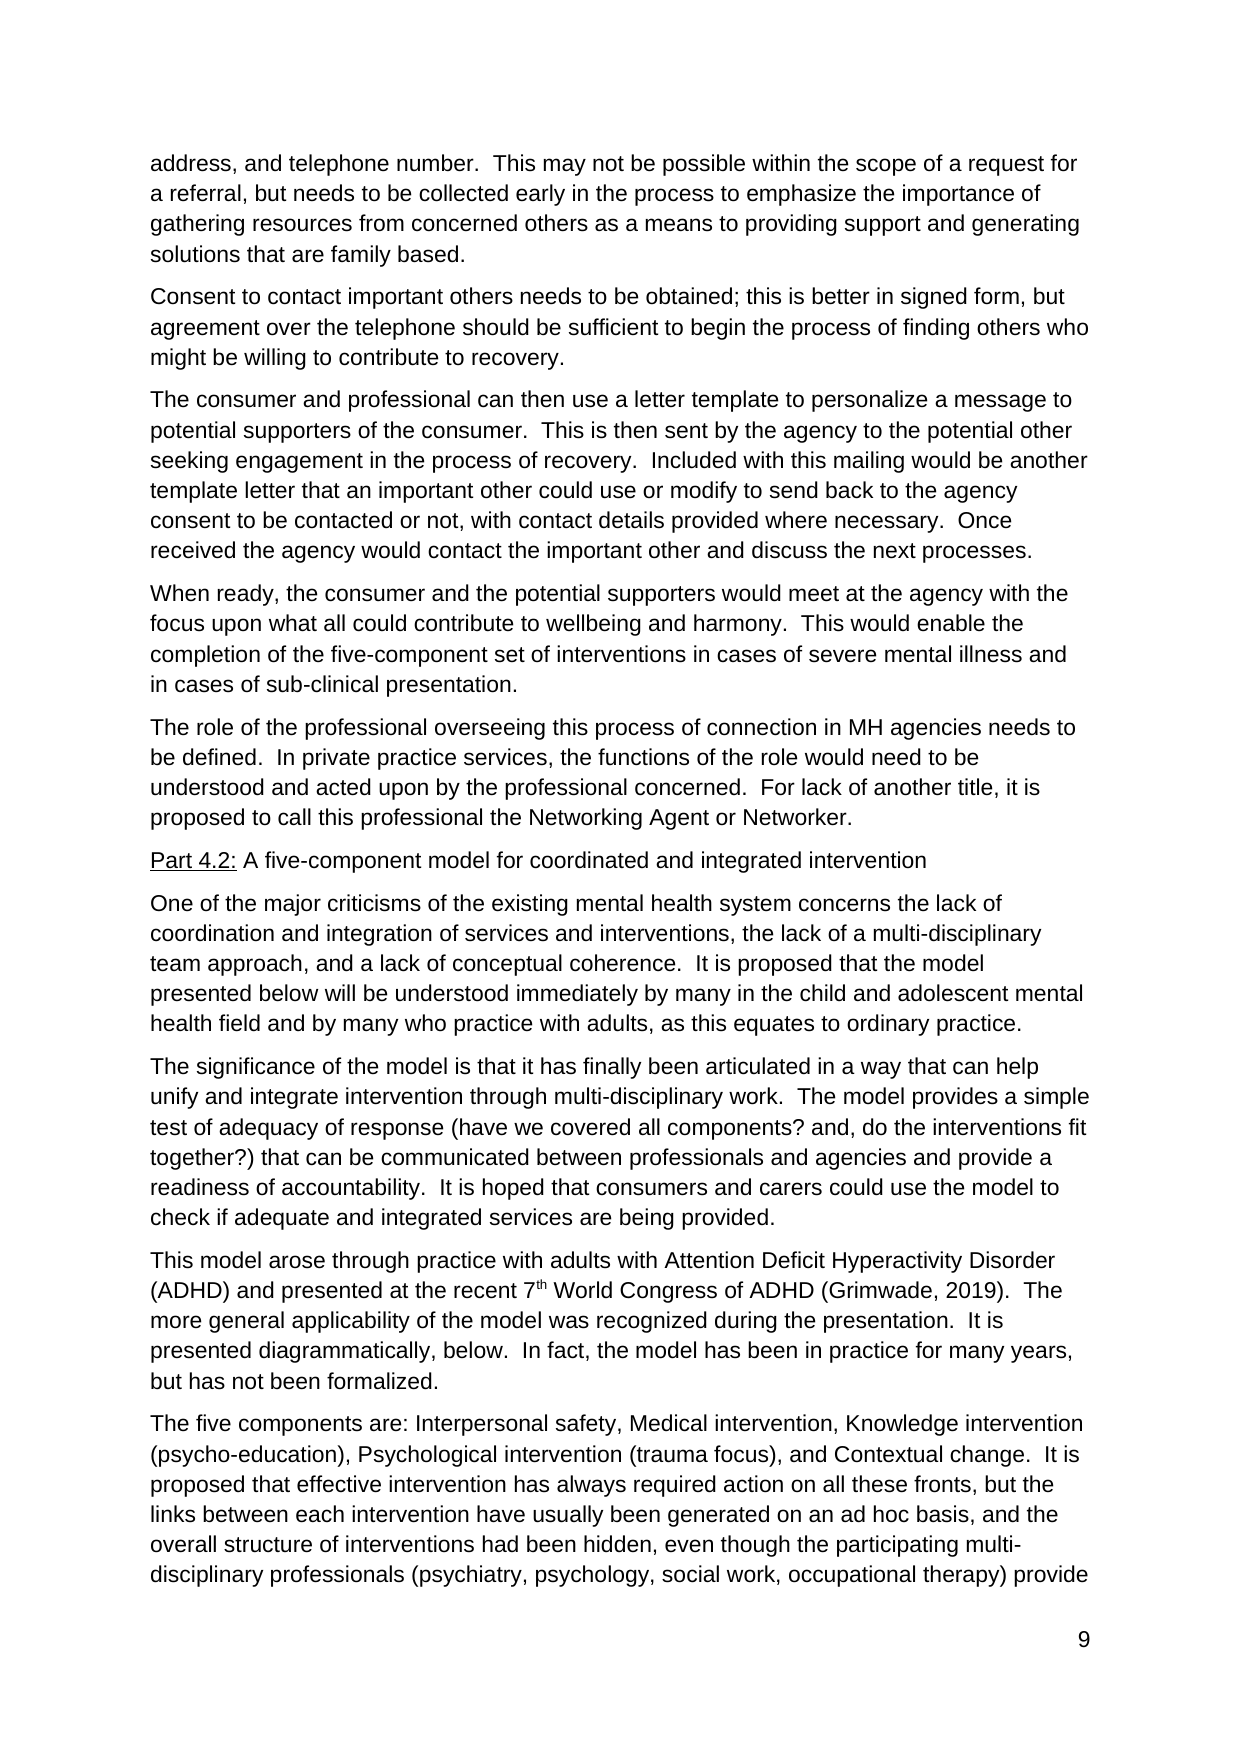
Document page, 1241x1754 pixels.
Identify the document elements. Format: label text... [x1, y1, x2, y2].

text This model arose through practice with adults with Attention Deficit Hyperactivity Disorder (ADHD) and presented at the recent 7th World Congress of ADHD (Grimwade, 2019). The more general applicability of the model was recognized during the presentation. It is presented diagrammatically, below. In fact, the model has been in practice for many years, but has not been formalized. [150, 1247, 1090, 1394]
text The significance of the model is that it has finally been articulated in a way that can help unify and integrate intervention through multi-disciplinary work. The model provides a simple test of adequacy of response (have we covered all components? and, do the interventions fit together?) that can be communicated between professionals and agencies and provide a readiness of accountability. It is hoped that consumers and carers could use the model to check if adequate and integrated services are being provided. [150, 1053, 1090, 1231]
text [150, 1410, 1090, 1588]
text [150, 150, 1090, 267]
subtitle Part 4.2: A five-component model for coordinated and integrated intervention [150, 847, 1090, 873]
text When ready, the consumer and the potential supporters would meet at the agency with the focus upon what all could contribute to wellbeing and harmony. This would enable the completion of the five-component set of interventions in cases of severe mental illness and in cases of sub-clinical presentation. [150, 580, 1090, 697]
text Consent to contact important others needs to be obtained; this is better in signed form, but agreement over the telephone should be sufficient to begin the process of finding others who might be willing to contribute to recovery. [150, 283, 1090, 370]
text One of the major criticisms of the existing mental health system concerns the lack of coordination and integration of services and interventions, the lack of a multi-disciplinary team approach, and a lack of conceptual coherence. It is proposed that the model presented below will be understood immediately by many in the child and adolescent mental health field and by many who practice with adults, as this equates to ordinary practice. [150, 889, 1090, 1037]
text The role of the professional overseeing this process of connection in MH agencies needs to be defined. In private practice services, the functions of the role would need to be understood and acted upon by the professional concerned. For lack of another title, it is proposed to call this professional the Networking Agent or Networker. [150, 713, 1090, 831]
text The consumer and professional can then use a letter template to personalize a message to potential supporters of the consumer. This is then sent by the agency to the potential other seeking engagement in the process of recovery. Included with this mailing would be another template letter that an important other could use or modify to send back to the agency consent to be contacted or not, with contact details provided where necessary. Once received the agency would contact the important other and discuss the next processes. [150, 386, 1090, 564]
